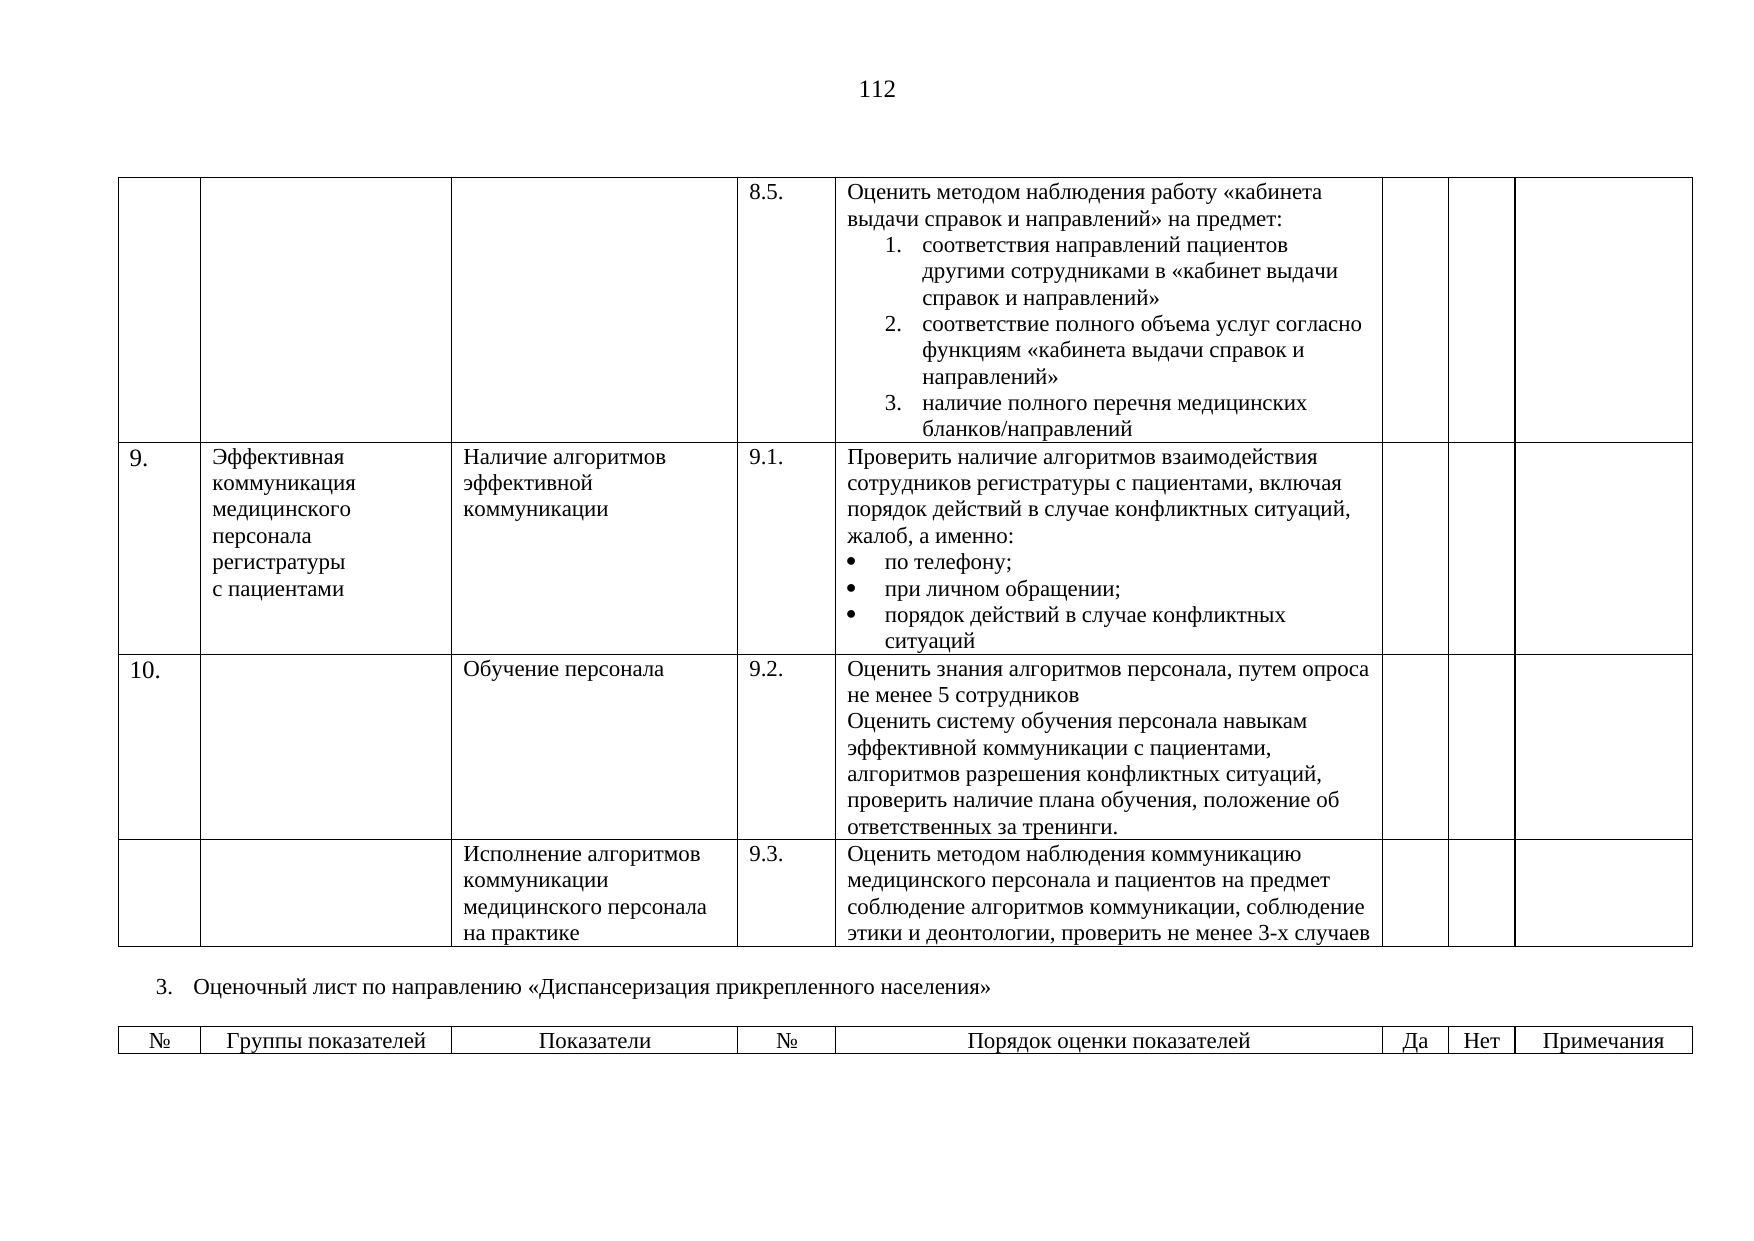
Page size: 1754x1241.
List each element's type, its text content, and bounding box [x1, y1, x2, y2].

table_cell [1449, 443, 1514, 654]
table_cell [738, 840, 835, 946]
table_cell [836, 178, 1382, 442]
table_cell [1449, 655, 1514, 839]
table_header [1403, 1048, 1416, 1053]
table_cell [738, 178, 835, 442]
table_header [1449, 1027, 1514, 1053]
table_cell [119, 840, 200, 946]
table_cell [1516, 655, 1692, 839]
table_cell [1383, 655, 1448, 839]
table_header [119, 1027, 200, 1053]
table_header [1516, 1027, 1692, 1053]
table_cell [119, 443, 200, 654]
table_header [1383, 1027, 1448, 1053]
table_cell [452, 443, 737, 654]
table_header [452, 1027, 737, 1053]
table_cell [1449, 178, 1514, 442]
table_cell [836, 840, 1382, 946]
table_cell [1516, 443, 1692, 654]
list Оценочный лист по направлению «Диспансеризация прикрепленного населения» [156, 973, 1636, 999]
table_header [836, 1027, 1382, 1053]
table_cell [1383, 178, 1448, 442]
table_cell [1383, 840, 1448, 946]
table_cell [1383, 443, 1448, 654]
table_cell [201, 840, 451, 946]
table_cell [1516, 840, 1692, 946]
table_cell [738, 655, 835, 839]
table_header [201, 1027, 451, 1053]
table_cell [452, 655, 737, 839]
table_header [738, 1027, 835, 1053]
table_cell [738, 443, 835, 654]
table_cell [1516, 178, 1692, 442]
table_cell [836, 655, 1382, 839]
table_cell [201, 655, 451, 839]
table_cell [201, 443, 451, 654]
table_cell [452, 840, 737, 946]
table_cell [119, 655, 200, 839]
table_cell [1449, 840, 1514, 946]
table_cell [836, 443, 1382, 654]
